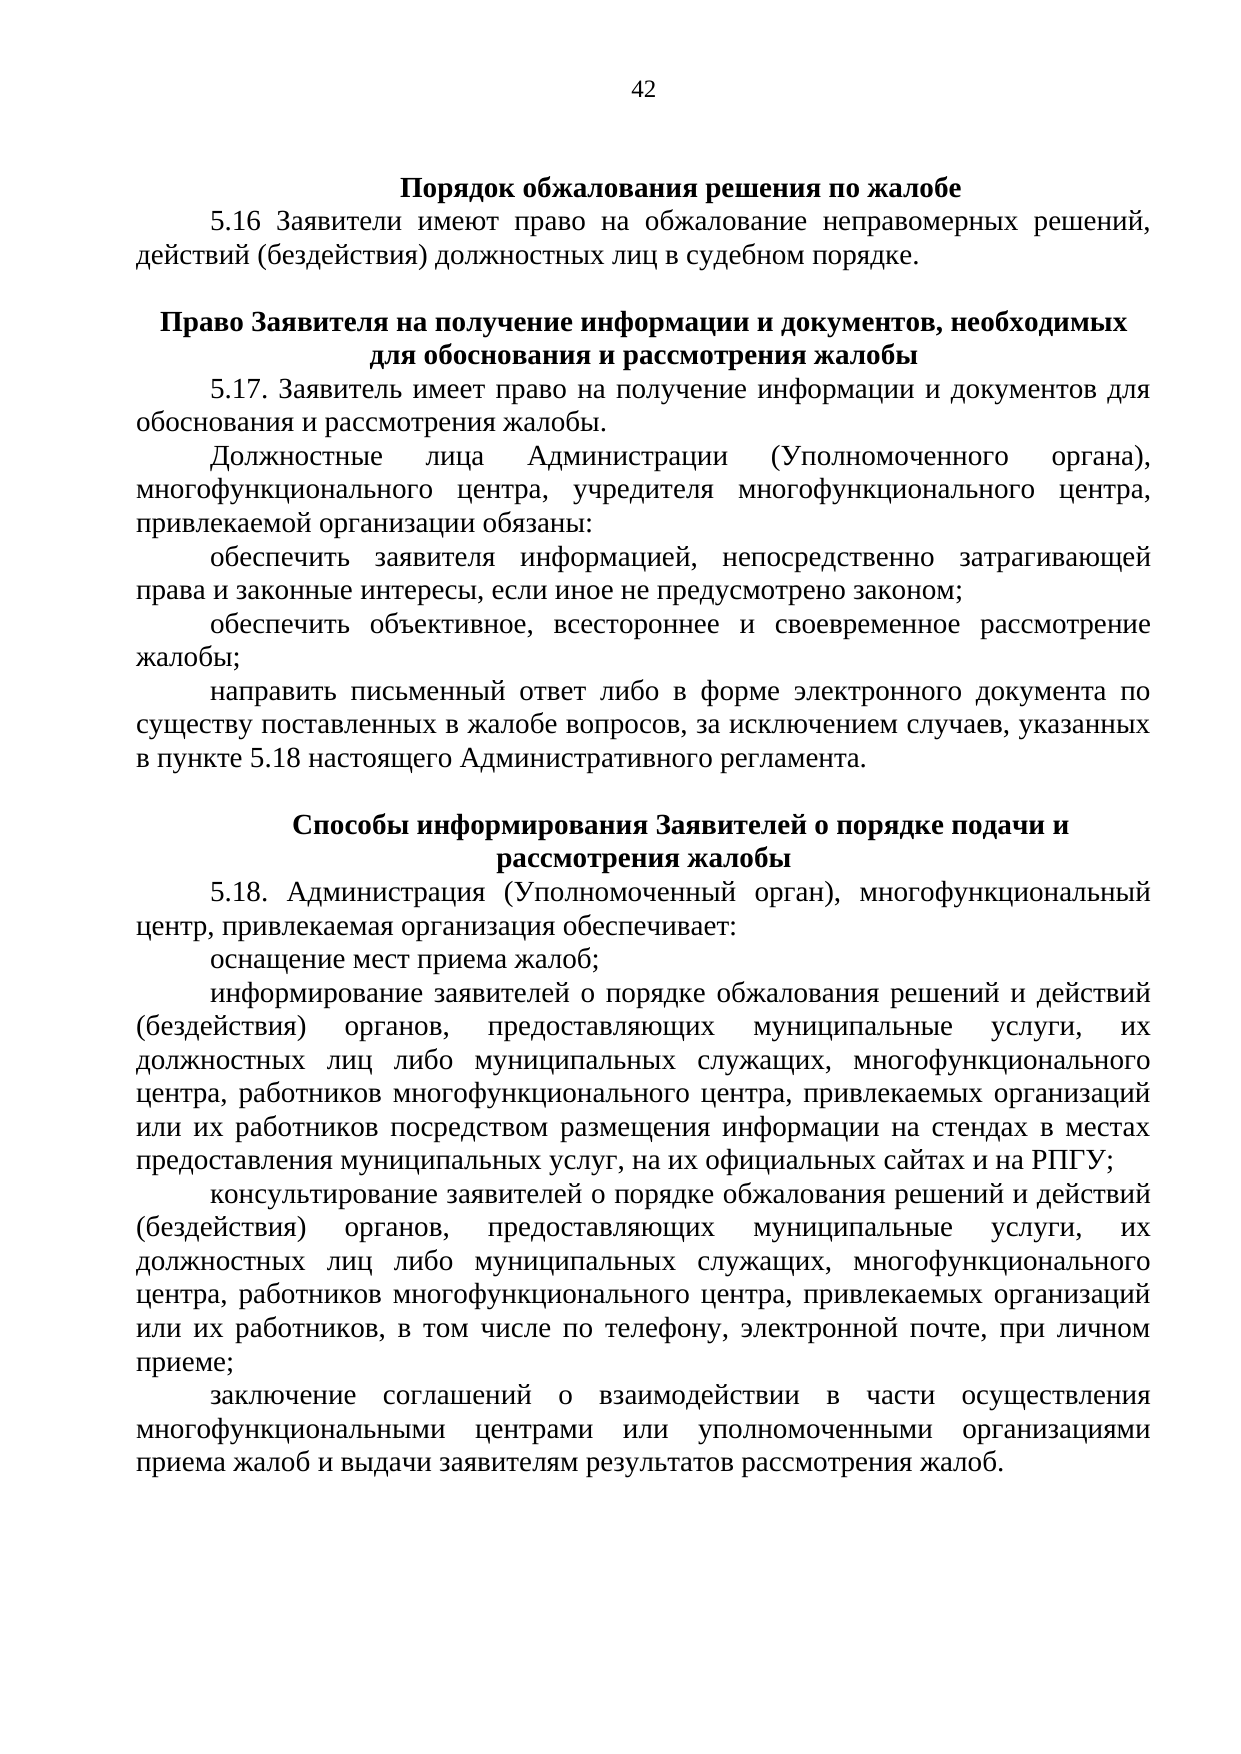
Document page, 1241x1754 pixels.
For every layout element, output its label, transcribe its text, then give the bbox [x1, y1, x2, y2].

text Должностные лица Администрации (Уполномоченного органа), многофункционального центра, учредителя многофункционального центра, привлекаемой организации обязаны: [136, 438, 1152, 539]
text оснащение мест приема жалоб; [136, 941, 1152, 975]
text заключение соглашений о взаимодействии в части осуществления многофункциональными центрами или уполномоченными организациями приема жалоб и выдачи заявителям результатов рассмотрения жалоб. [136, 1377, 1152, 1478]
text информирование заявителей о порядке обжалования решений и действий (бездействия) органов, предоставляющих муниципальные услуги, их должностных лиц либо муниципальных служащих, многофункционального центра, работников многофункционального центра, привлекаемых организаций или их работников посредством размещения информации на стендах в местах предоставления муниципальных услуг, на их официальных сайтах и на РПГУ; [136, 975, 1152, 1176]
text обеспечить заявителя информацией, непосредственно затрагивающей права и законные интересы, если иное не предусмотрено законом; [136, 539, 1152, 606]
text Способы информирования Заявителей о порядке подачи и рассмотрения жалобы [136, 807, 1152, 874]
text 5.18. Администрация (Уполномоченный орган), многофункциональный центр, привлекаемая организация обеспечивает: [136, 874, 1152, 941]
text Право Заявителя на получение информации и документов, необходимых для обоснования и рассмотрения жалобы [136, 304, 1152, 371]
text 5.16 Заявители имеют право на обжалование неправомерных решений, действий (бездействия) должностных лиц в судебном порядке. [136, 203, 1152, 270]
text консультирование заявителей о порядке обжалования решений и действий (бездействия) органов, предоставляющих муниципальные услуги, их должностных лиц либо муниципальных служащих, многофункционального центра, работников многофункционального центра, привлекаемых организаций или их работников, в том числе по телефону, электронной почте, при личном приеме; [136, 1176, 1152, 1377]
text Порядок обжалования решения по жалобе [136, 170, 1152, 203]
text обеспечить объективное, всестороннее и своевременное рассмотрение жалобы; [136, 606, 1152, 673]
text направить письменный ответ либо в форме электронного документа по существу поставленных в жалобе вопросов, за исключением случаев, указанных в пункте 5.18 настоящего Административного регламента. [136, 673, 1152, 773]
text 5.17. Заявитель имеет право на получение информации и документов для обоснования и рассмотрения жалобы. [136, 371, 1152, 438]
